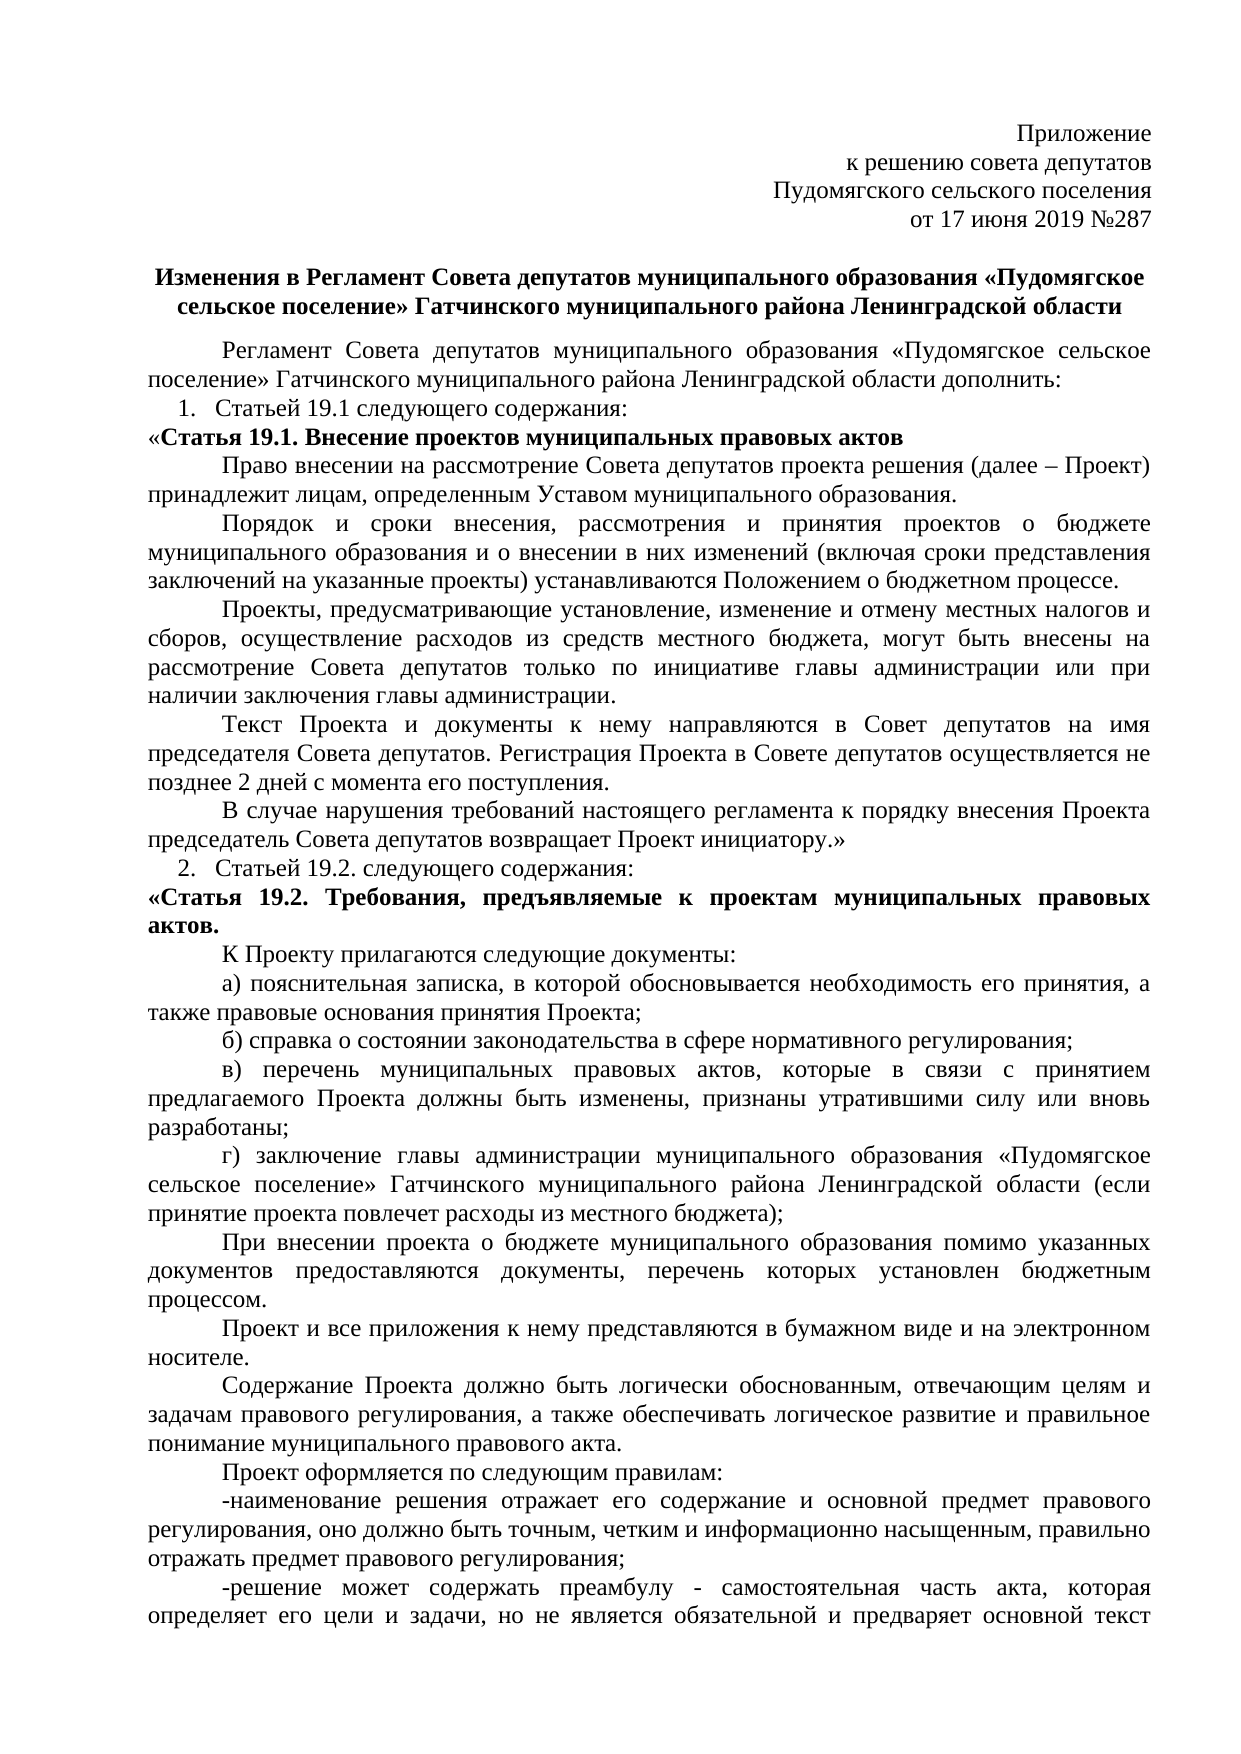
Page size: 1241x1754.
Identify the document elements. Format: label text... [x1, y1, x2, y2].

text Пудомягского сельского поселения [148, 176, 1152, 204]
text Порядок и сроки внесения, рассмотрения и принятия проектов о бюджете муниципального образования и о внесении в них изменений (включая сроки представления заключений на указанные проекты) устанавливаются Положением о бюджетном процессе. [148, 508, 1152, 594]
text «Статья 19.2. Требования, предъявляемые к проектам муниципальных правовых актов. [148, 882, 1152, 939]
text «Статья 19.1. Внесение проектов муниципальных правовых актов [148, 422, 1152, 450]
text Текст Проекта и документы к нему направляются в Совет депутатов на имя председателя Совета депутатов. Регистрация Проекта в Совете депутатов осуществляется не позднее 2 дней с момента его поступления. [148, 709, 1152, 795]
text Приложение [148, 118, 1152, 147]
text Проект и все приложения к нему представляются в бумажном виде и на электронном носителе. [148, 1313, 1152, 1370]
text -наименование решения отражает его содержание и основной предмет правового регулирования, оно должно быть точным, четким и информационно насыщенным, правильно отражать предмет правового регулирования; [148, 1485, 1152, 1572]
list Статьей 19.2. следующего содержания: [177, 853, 1152, 882]
text В случае нарушения требований настоящего регламента к порядку внесения Проекта председатель Совета депутатов возвращает Проект инициатору.» [148, 795, 1152, 853]
text Содержание Проекта должно быть логически обоснованным, отвечающим целям и задачам правового регулирования, а также обеспечивать логическое развитие и правильное понимание муниципального правового акта. [148, 1370, 1152, 1457]
text При внесении проекта о бюджете муниципального образования помимо указанных документов предоставляются документы, перечень которых установлен бюджетным процессом. [148, 1227, 1152, 1313]
text к решению совета депутатов [148, 147, 1152, 176]
list Статьей 19.1 следующего содержания: [177, 393, 1152, 422]
text б) справка о состоянии законодательства в сфере нормативного регулирования; [148, 1025, 1152, 1054]
text Право внесении на рассмотрение Совета депутатов проекта решения (далее – Проект) принадлежит лицам, определенным Уставом муниципального образования. [148, 450, 1152, 508]
text Изменения в Регламент Совета депутатов муниципального образования «Пудомягское сельское поселение» Гатчинского муниципального района Ленинградской области [148, 262, 1152, 320]
text а) пояснительная записка, в которой обосновывается необходимость его принятия, а также правовые основания принятия Проекта; [148, 968, 1152, 1025]
text Регламент Совета депутатов муниципального образования «Пудомягское сельское поселение» Гатчинского муниципального района Ленинградской области дополнить: [148, 335, 1152, 393]
text от 17 июня 2019 №287 [148, 204, 1152, 233]
text Проекты, предусматривающие установление, изменение и отмену местных налогов и сборов, осуществление расходов из средств местного бюджета, могут быть внесены на рассмотрение Совета депутатов только по инициативе главы администрации или при наличии заключения главы администрации. [148, 594, 1152, 709]
text в) перечень муниципальных правовых актов, которые в связи с принятием предлагаемого Проекта должны быть изменены, признаны утратившими силу или вновь разработаны; [148, 1054, 1152, 1140]
text К Проекту прилагаются следующие документы: [148, 939, 1152, 968]
text г) заключение главы администрации муниципального образования «Пудомягское сельское поселение» Гатчинского муниципального района Ленинградской области (если принятие проекта повлечет расходы из местного бюджета); [148, 1140, 1152, 1227]
text Проект оформляется по следующим правилам: [148, 1457, 1152, 1485]
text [148, 1572, 1152, 1629]
